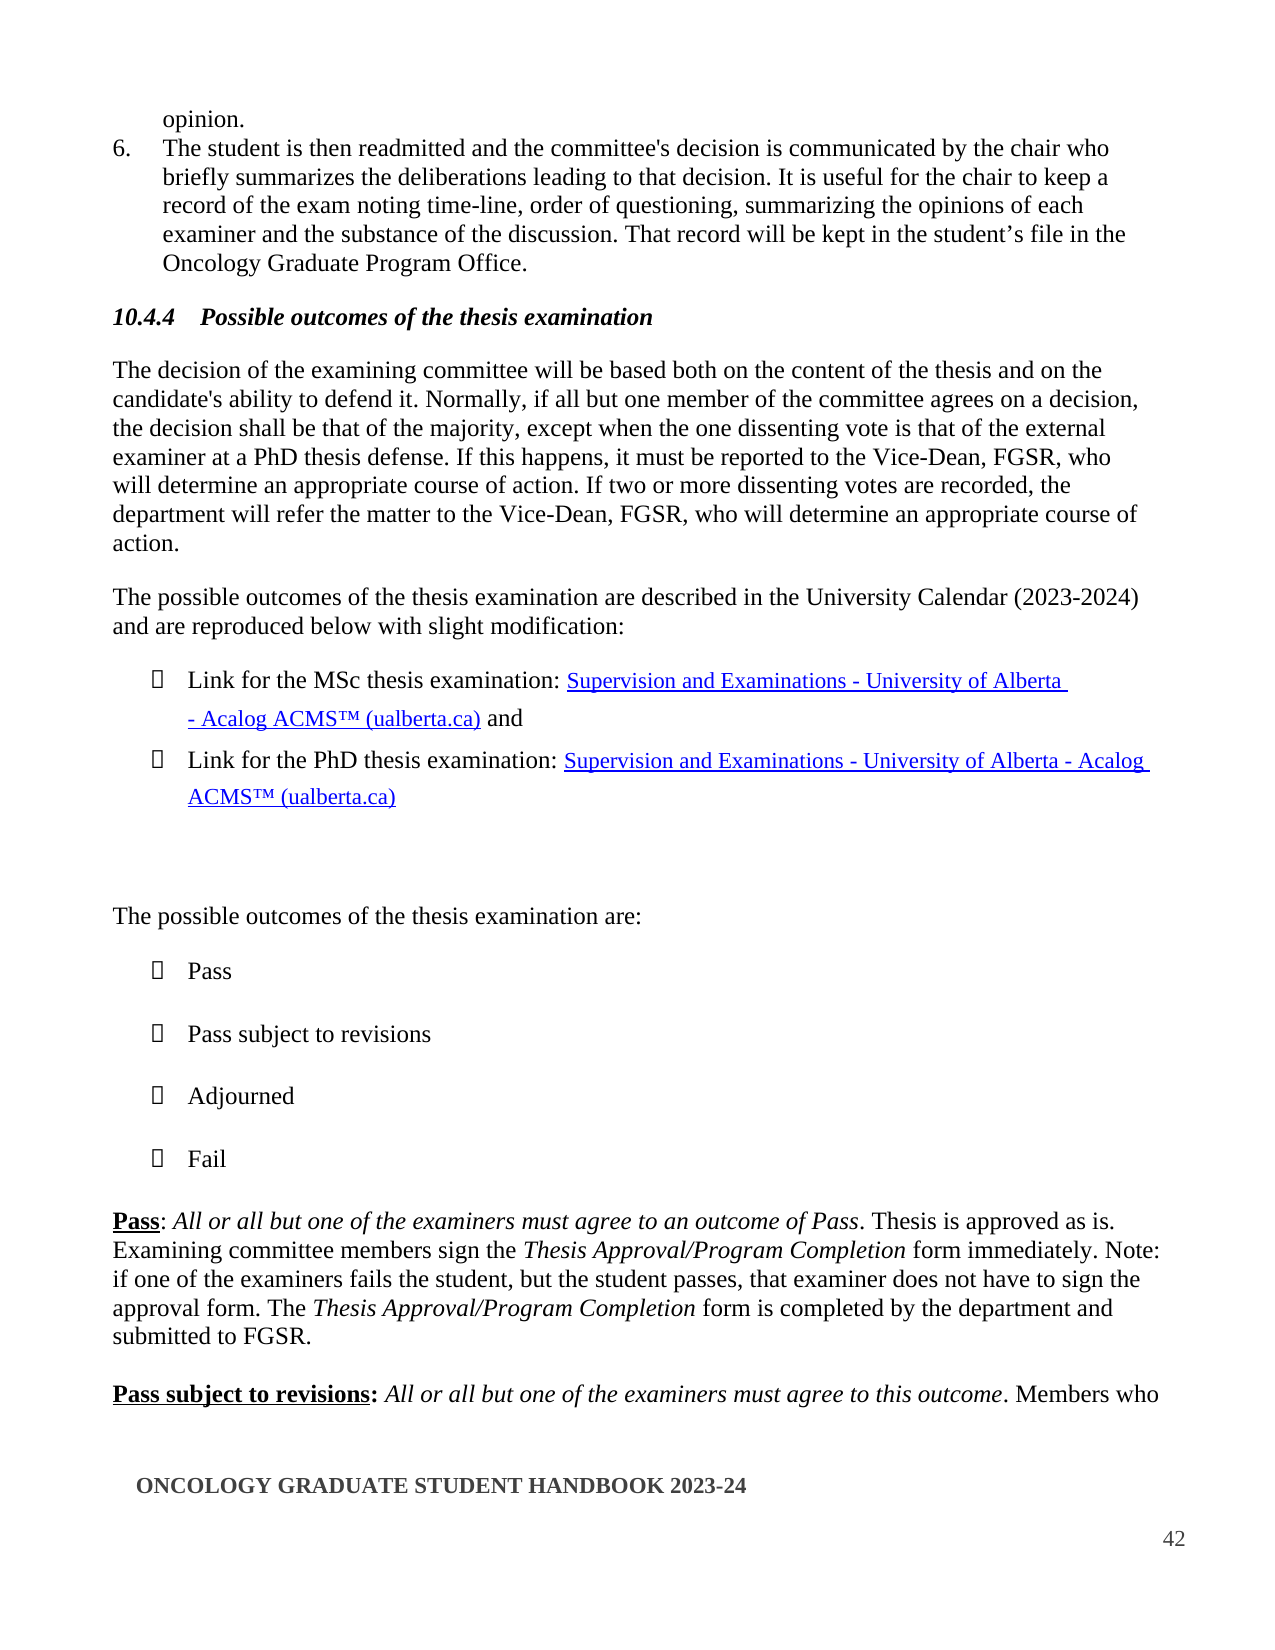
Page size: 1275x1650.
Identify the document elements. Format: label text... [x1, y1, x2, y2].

list Pass subject to revisions [150, 1005, 1185, 1056]
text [112, 1206, 1162, 1408]
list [112, 104, 1160, 133]
text The possible outcomes of the thesis examination are described in the University Calendar (2023-2024) and are reproduced below with slight modification: [112, 582, 1141, 639]
text The decision of the examining committee will be based both on the content of the thesis and on the candidate's ability to defend it. Normally, if all but one member of the committee agrees on a decision, the decision shall be that of the majority, except when the one dissenting vote is that of the external examiner at a PhD thesis defense. If this happens, it must be reported to the Vice-Dean, FGSR, who will determine an appropriate course of action. If two or more dissenting votes are recorded, the department will refer the matter to the Vice-Dean, FGSR, who will determine an appropriate course of action. [112, 356, 1141, 557]
list Fail [150, 1130, 1185, 1181]
list The student is then readmitted and the committee's decision is communicated by the chair who briefly summarizes the deliberations leading to that decision. It is useful for the chair to keep a record of the exam noting time-line, order of questioning, summarizing the opinions of each examiner and the substance of the discussion. That record will be kept in the student’s file in the Oncology Graduate Program Office. [112, 133, 1126, 277]
list Pass [150, 942, 1185, 994]
list Link for the PhD thesis examination: Supervision and Examinations - University of Alberta - Acalog ACMS™ (ualberta.ca) [150, 732, 1161, 809]
list Adjourned [150, 1067, 1185, 1119]
subtitle Possible outcomes of the thesis examination [112, 302, 1185, 331]
text The possible outcomes of the thesis examination are: [112, 901, 1185, 930]
list Link for the MSc thesis examination: Supervision and Examinations - University of Alberta - Acalog ACMS™ (ualberta.ca) and [150, 652, 1072, 732]
